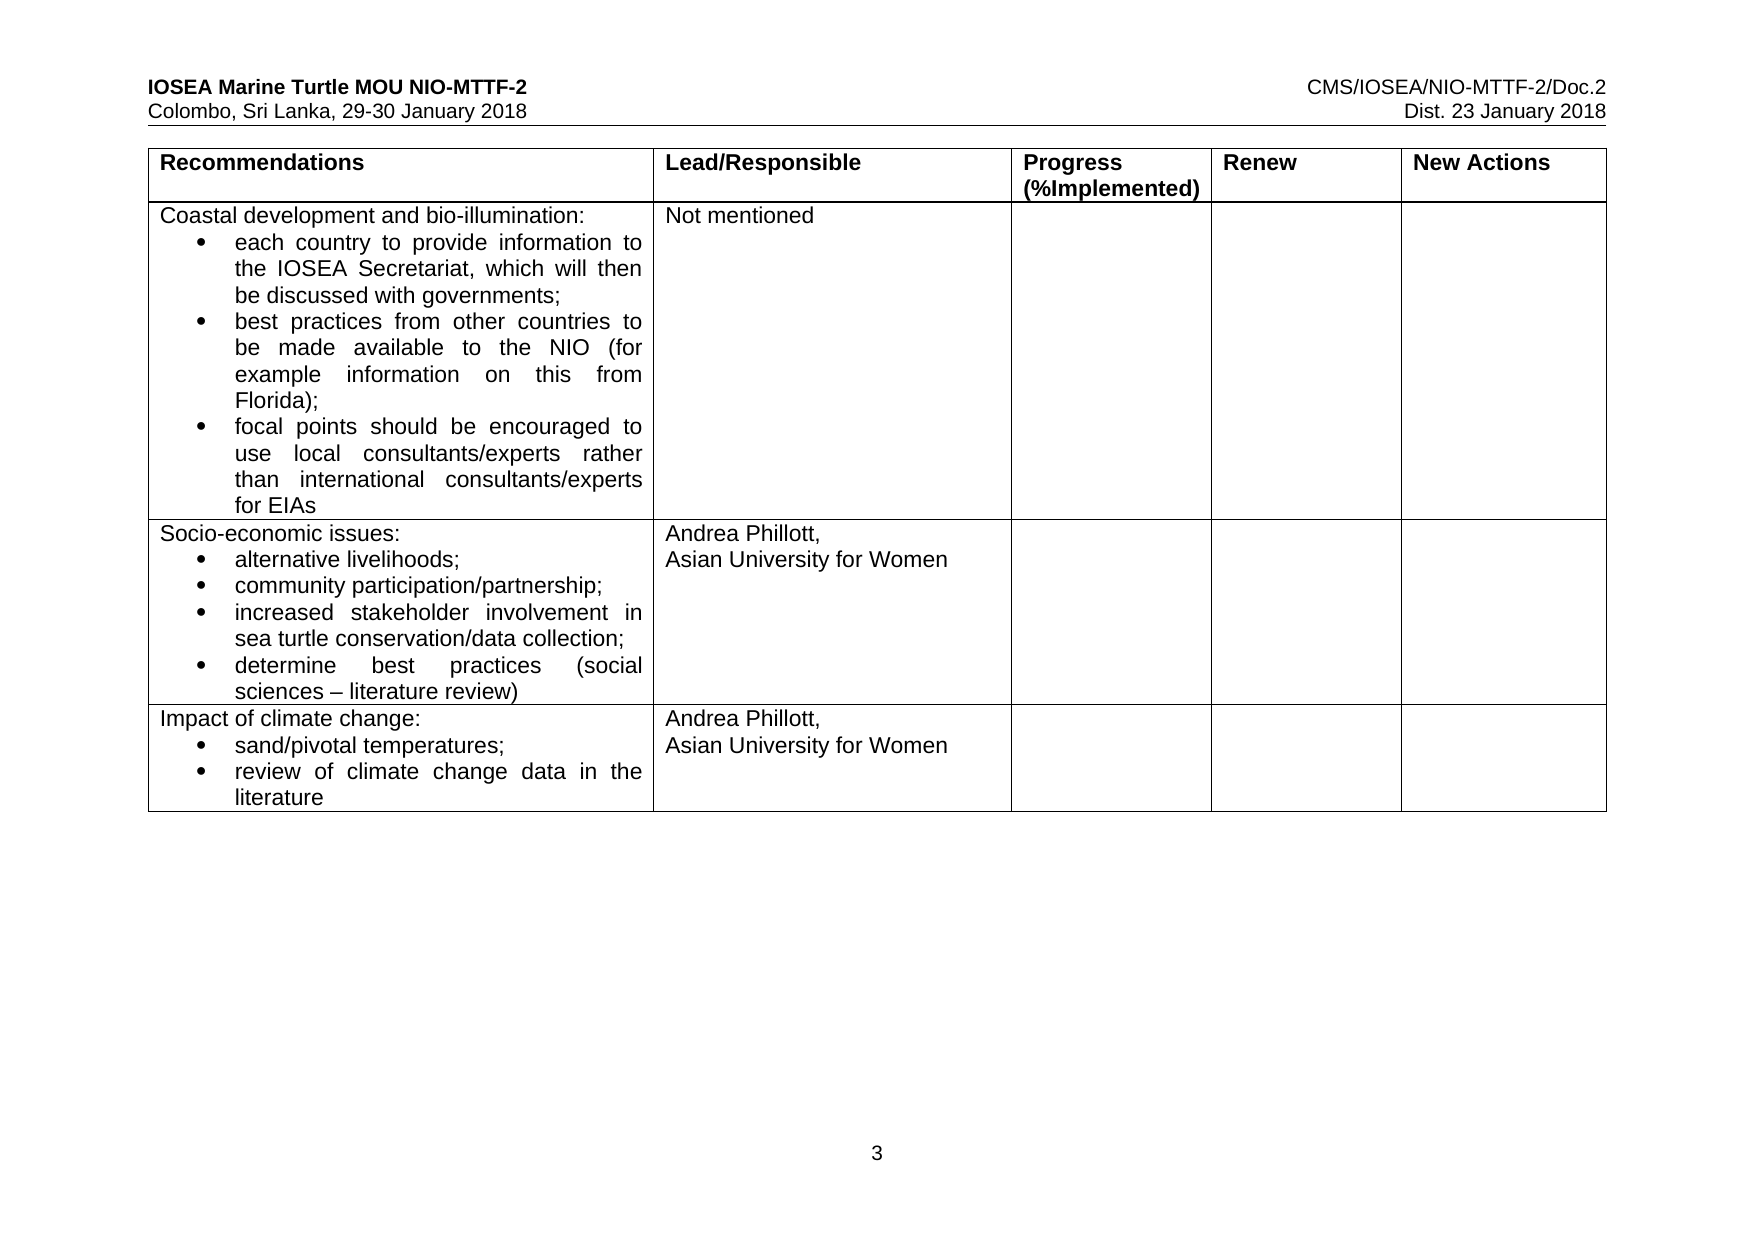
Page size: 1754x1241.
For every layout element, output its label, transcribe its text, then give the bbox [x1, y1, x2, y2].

table_cell Coastal development and bio-illumination: each country to provide information to the IOSEA Secretariat, which will then be discussed with governments; best practices from other countries to be made available to the NIO (for example information on this from Florida); focal points should be encouraged to use local consultants/experts rather than international consultants/experts for EIAs [149, 203, 653, 519]
table_header Lead/Responsible [654, 149, 1011, 201]
table_cell [1212, 705, 1401, 811]
table_header Renew [1212, 149, 1401, 201]
table_cell Andrea Phillott, Asian University for Women [654, 705, 1011, 811]
table_header New Actions [1402, 149, 1606, 201]
table_cell Andrea Phillott, Asian University for Women [654, 520, 1011, 704]
table_cell Not mentioned [654, 203, 1011, 519]
table_cell [1212, 520, 1401, 704]
table_cell [1402, 203, 1606, 519]
table_header Progress (%Implemented) [1012, 149, 1211, 201]
table_cell [1402, 520, 1606, 704]
table_cell [1212, 203, 1401, 519]
table_cell Impact of climate change: sand/pivotal temperatures; review of climate change data in the literature [149, 705, 653, 811]
table_cell [1012, 203, 1211, 519]
table_cell [1012, 520, 1211, 704]
table_cell [1402, 705, 1606, 811]
table_cell Socio-economic issues: alternative livelihoods; community participation/partnership; increased stakeholder involvement in sea turtle conservation/data collection; determine best practices (social sciences – literature review) [149, 520, 653, 704]
table_cell [1012, 705, 1211, 811]
table_header Recommendations [149, 149, 653, 201]
